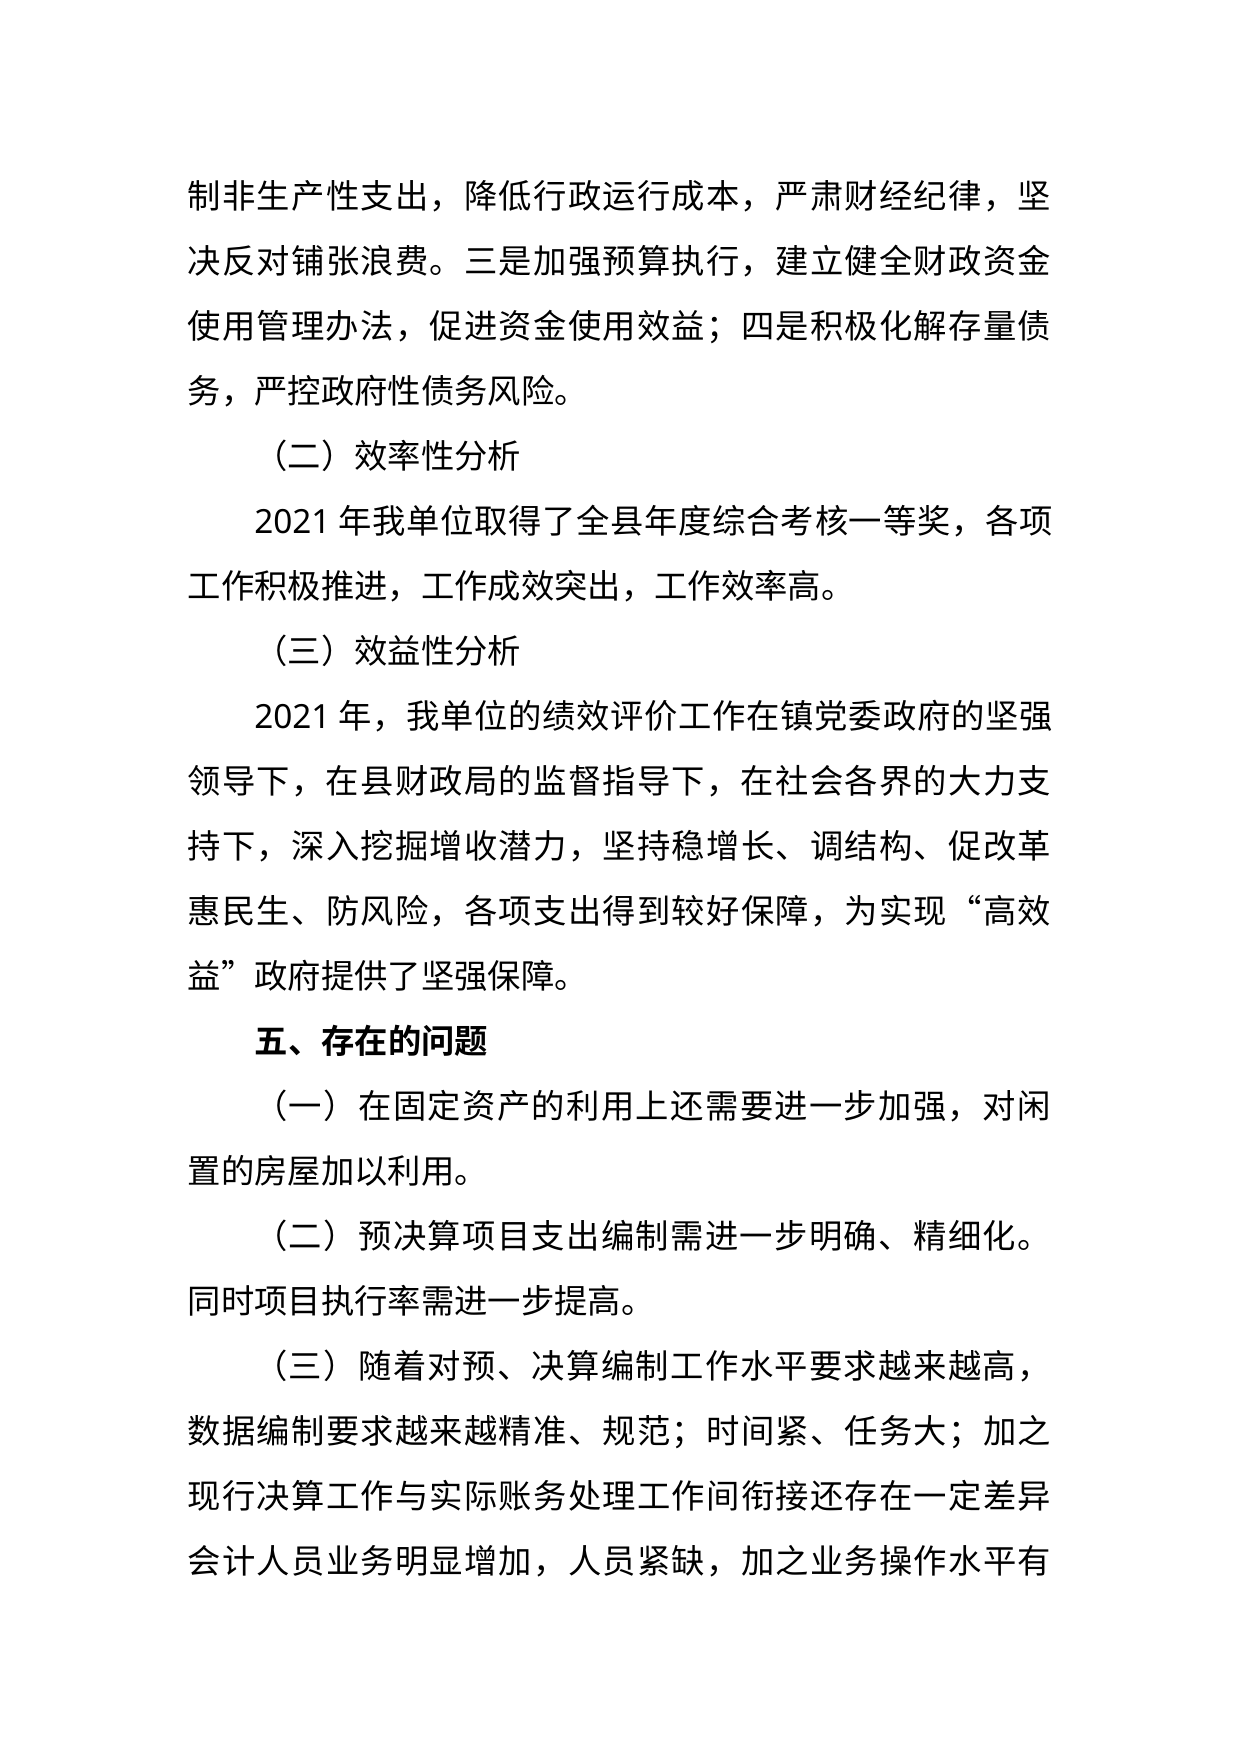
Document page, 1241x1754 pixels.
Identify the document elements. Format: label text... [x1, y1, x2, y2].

text 五、存在的问题 [187, 1007, 1053, 1072]
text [187, 162, 1053, 422]
text （二）效率性分析 [187, 422, 1053, 487]
text 2021年，我单位的绩效评价工作在镇党委政府的坚强领导下，在县财政局的监督指导下，在社会各界的大力支持下，深入挖掘增收潜力，坚持稳增长、调结构、促改革、惠民生、防风险，各项支出得到较好保障，为实现“高效益”政府提供了坚强保障。 [187, 682, 1053, 1007]
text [187, 1332, 1053, 1592]
text （二）预决算项目支出编制需进一步明确、精细化。同时项目执行率需进一步提高。 [187, 1202, 1053, 1332]
text （三）效益性分析 [187, 617, 1053, 682]
text （一）在固定资产的利用上还需要进一步加强，对闲置的房屋加以利用。 [187, 1072, 1053, 1202]
text 2021年我单位取得了全县年度综合考核一等奖，各项工作积极推进，工作成效突出，工作效率高。 [187, 487, 1053, 617]
